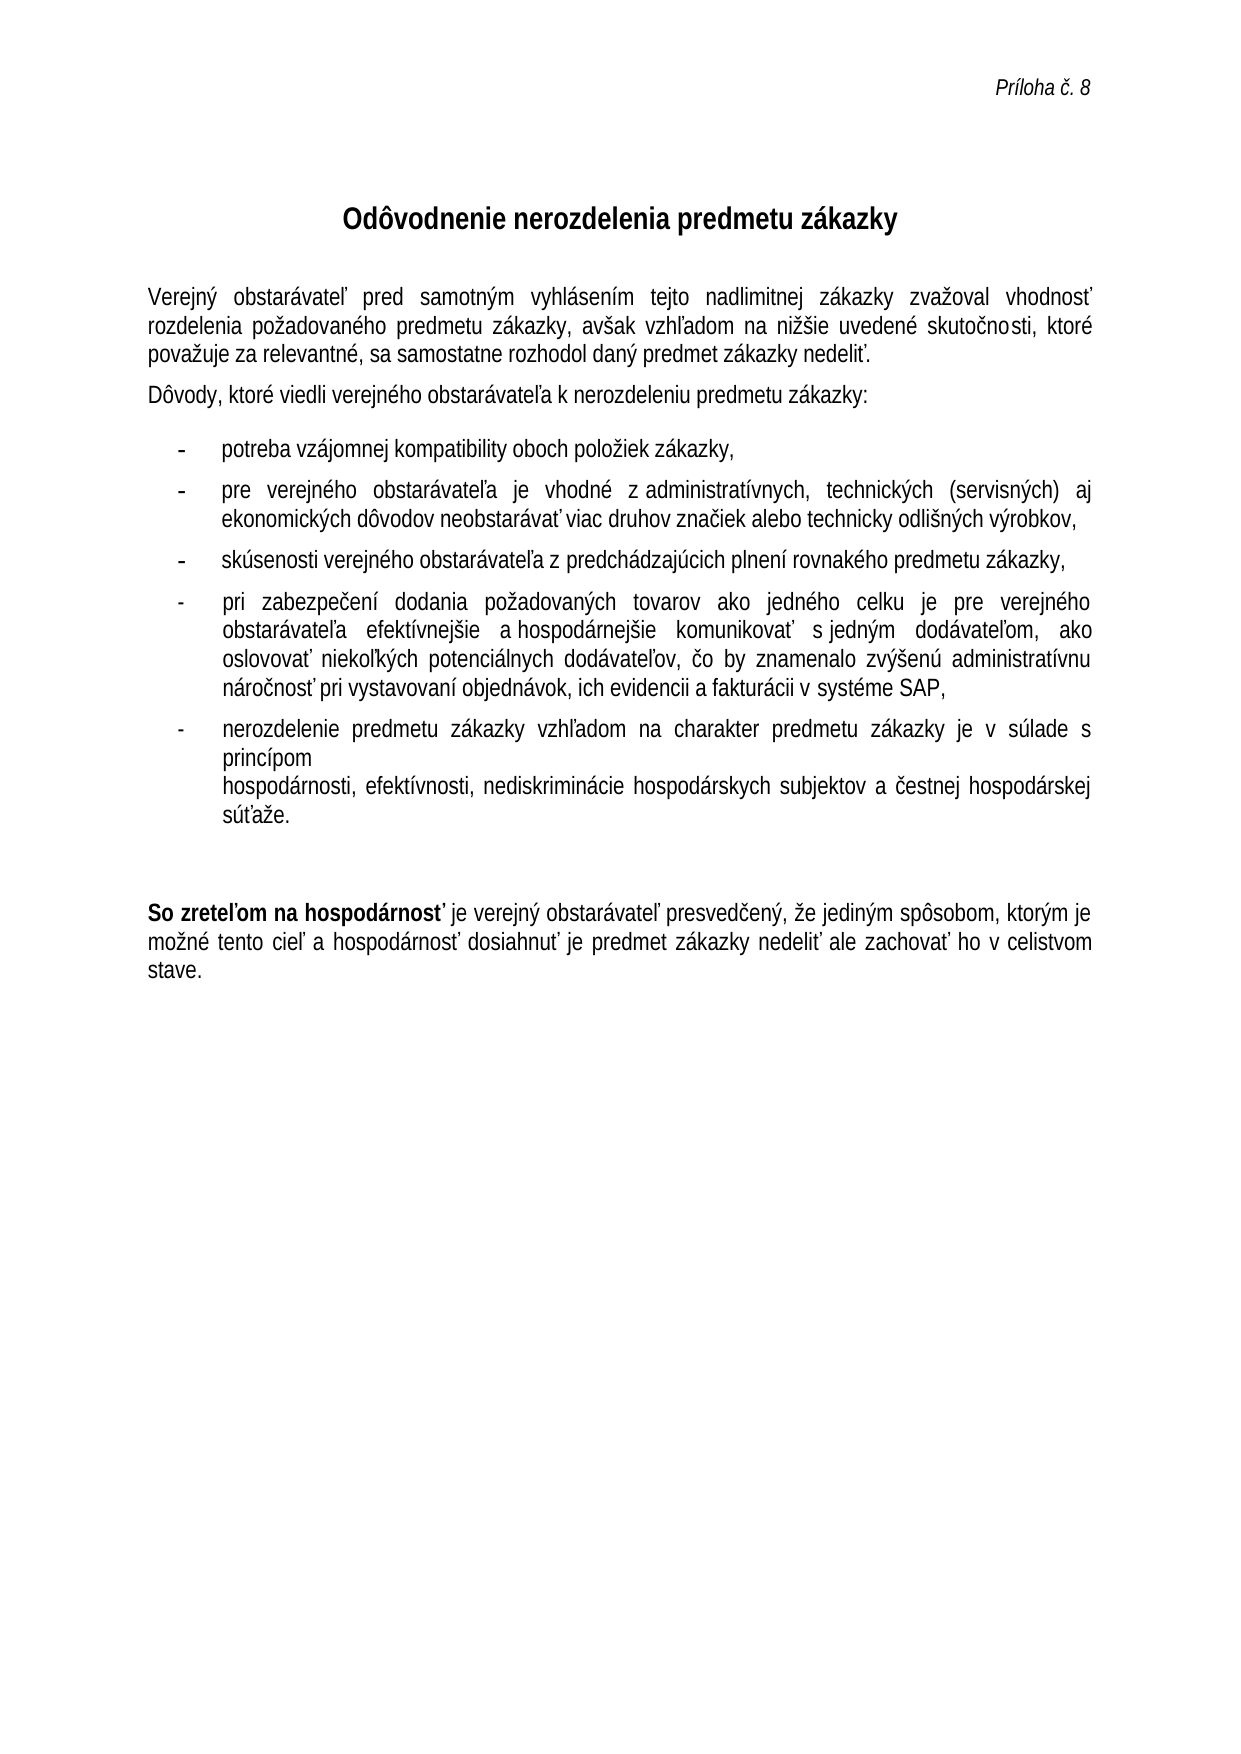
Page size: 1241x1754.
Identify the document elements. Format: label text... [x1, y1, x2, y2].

text Dôvody, ktoré viedli verejného obstarávateľa k nerozdeleniu predmetu zákazky: [148, 380, 1093, 409]
list potreba vzájomnej kompatibility oboch položiek zákazky, [177, 434, 1093, 463]
text - pri zabezpečení dodania požadovaných tovarov ako jedného celku je pre verejného obstarávateľa efektívnejšie a hospodárnejšie komunikovať s jedným dodávateľom, ako oslovovať niekoľkých potenciálnych dodávateľov, čo by znamenalo zvýšenú administratívnu náročnosť pri vystavovaní objednávok, ich evidencii a fakturácii v systéme SAP, [177, 587, 1093, 701]
list pre verejného obstarávateľa je vhodné z administratívnych, technických (servisných) aj ekonomických dôvodov neobstarávať viac druhov značiek alebo technicky odlišných výrobkov, [177, 475, 1093, 533]
text - nerozdelenie predmetu zákazky vzhľadom na charakter predmetu zákazky je v súlade s princípom hospodárnosti, efektívnosti, nediskriminácie hospodárskych subjektov a čestnej hospodárskej súťaže. [177, 714, 1093, 828]
text So zreteľom na hospodárnosť je verejný obstarávateľ presvedčený, že jediným spôsobom, ktorým je možné tento cieľ a hospodárnosť dosiahnuť je predmet zákazky nedeliť ale zachovať ho v celistvom stave. [148, 898, 1093, 984]
list skúsenosti verejného obstarávateľa z predchádzajúcich plnení rovnakého predmetu zákazky, [177, 545, 1093, 574]
text Verejný obstarávateľ pred samotným vyhlásením tejto nadlimitnej zákazky zvažoval vhodnosť rozdelenia požadovaného predmetu zákazky, avšak vzhľadom na nižšie uvedené skutočnosti, ktoré považuje za relevantné, sa samostatne rozhodol daný predmet zákazky nedeliť. [148, 282, 1093, 368]
text Odôvodnenie nerozdelenia predmetu zákazky [148, 200, 1093, 236]
